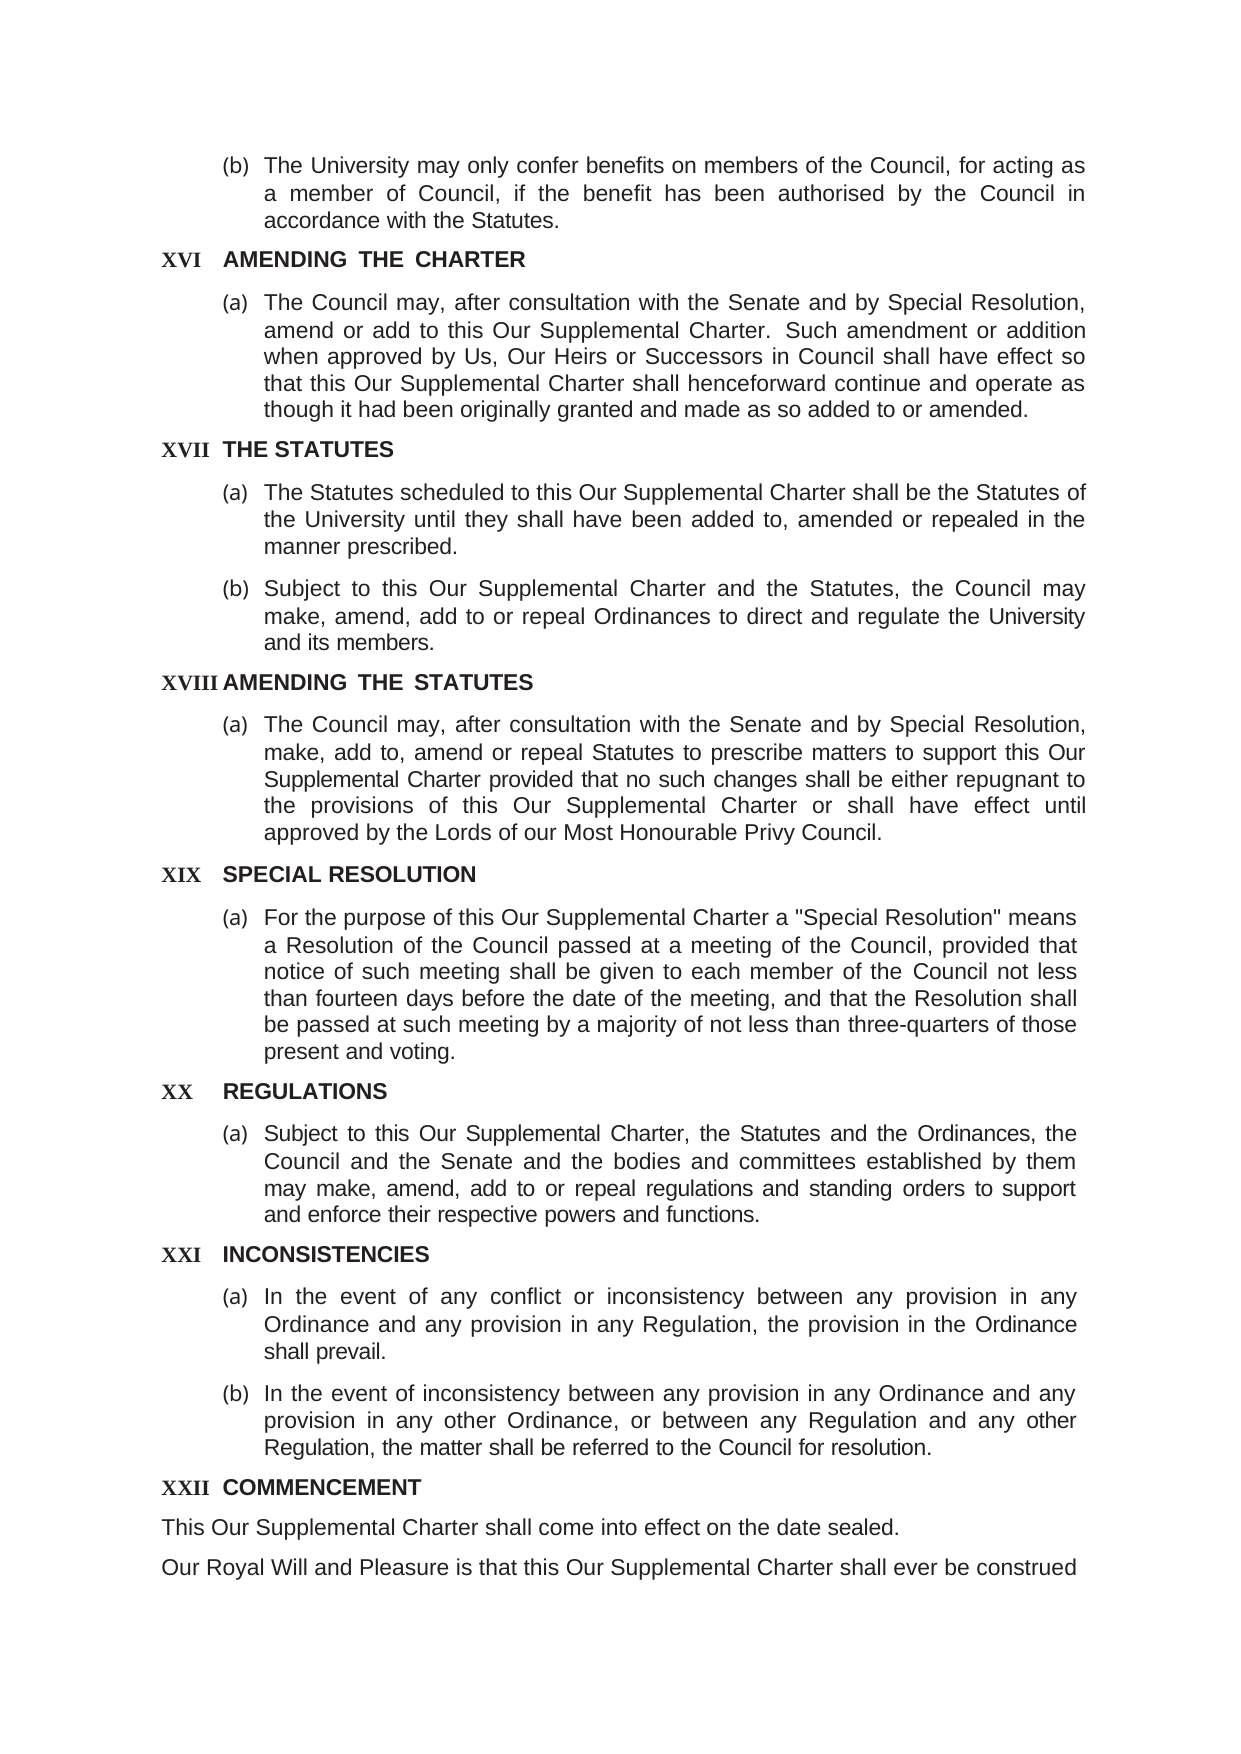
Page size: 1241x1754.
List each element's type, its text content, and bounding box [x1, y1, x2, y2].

list The Council may, after consultation with the Senate and by Special Resolution, amend or add to this Our Supplemental Charter. Such amendment or addition when approved by Us, Our Heirs or Successors in Council shall have effect so that this Our Supplemental Charter shall henceforward continue and operate as though it had been originally granted and made as so added to or amended. [223, 287, 1086, 423]
subtitle SPECIAL RESOLUTION [161, 861, 1090, 888]
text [161, 1554, 1078, 1580]
list For the purpose of this Our Supplemental Charter a "Special Resolution" means a Resolution of the Council passed at a meeting of the Council, provided that notice of such meeting shall be given to each member of the Council not less than fourteen days before the date of the meeting, and that the Resolution shall be passed at such meeting by a majority of not less than three-quarters of those present and voting. [223, 902, 1077, 1064]
subtitle AMENDING THE CHARTER [161, 246, 1090, 273]
subtitle INCONSISTENCIES [161, 1241, 1090, 1267]
subtitle COMMENCEMENT [161, 1474, 1090, 1500]
subtitle REGULATIONS [161, 1078, 1090, 1104]
list The Council may, after consultation with the Senate and by Special Resolution, make, add to, amend or repeal Statutes to prescribe matters to support this Our Supplemental Charter provided that no such changes shall be either repugnant to the provisions of this Our Supplemental Charter or shall have effect until approved by the Lords of our Most Honourable Privy Council. [223, 709, 1086, 845]
list The University may only confer benefits on members of the Council, for acting as a member of Council, if the benefit has been authorised by the Council in accordance with the Statutes. [223, 150, 1086, 233]
text This Our Supplemental Charter shall come into effect on the date sealed. [161, 1514, 1090, 1540]
subtitle AMENDING THE STATUTES [161, 669, 1090, 696]
list Subject to this Our Supplemental Charter, the Statutes and the Ordinances, the Council and the Senate and the bodies and committees established by them may make, amend, add to or repeal regulations and standing orders to support and enforce their respective powers and functions. [223, 1118, 1077, 1227]
list In the event of inconsistency between any provision in any Ordinance and any provision in any other Ordinance, or between any Regulation and any other Regulation, the matter shall be referred to the Council for resolution. [223, 1377, 1077, 1460]
list The Statutes scheduled to this Our Supplemental Charter shall be the Statutes of the University until they shall have been added to, amended or repealed in the manner prescribed. [223, 476, 1086, 559]
list Subject to this Our Supplemental Charter and the Statutes, the Council may make, amend, add to or repeal Ordinances to direct and regulate the University and its members. [223, 573, 1086, 656]
list In the event of any conflict or inconsistency between any provision in any Ordinance and any provision in any Regulation, the provision in the Ordinance shall prevail. [223, 1281, 1078, 1364]
subtitle THE STATUTES [161, 436, 1090, 463]
